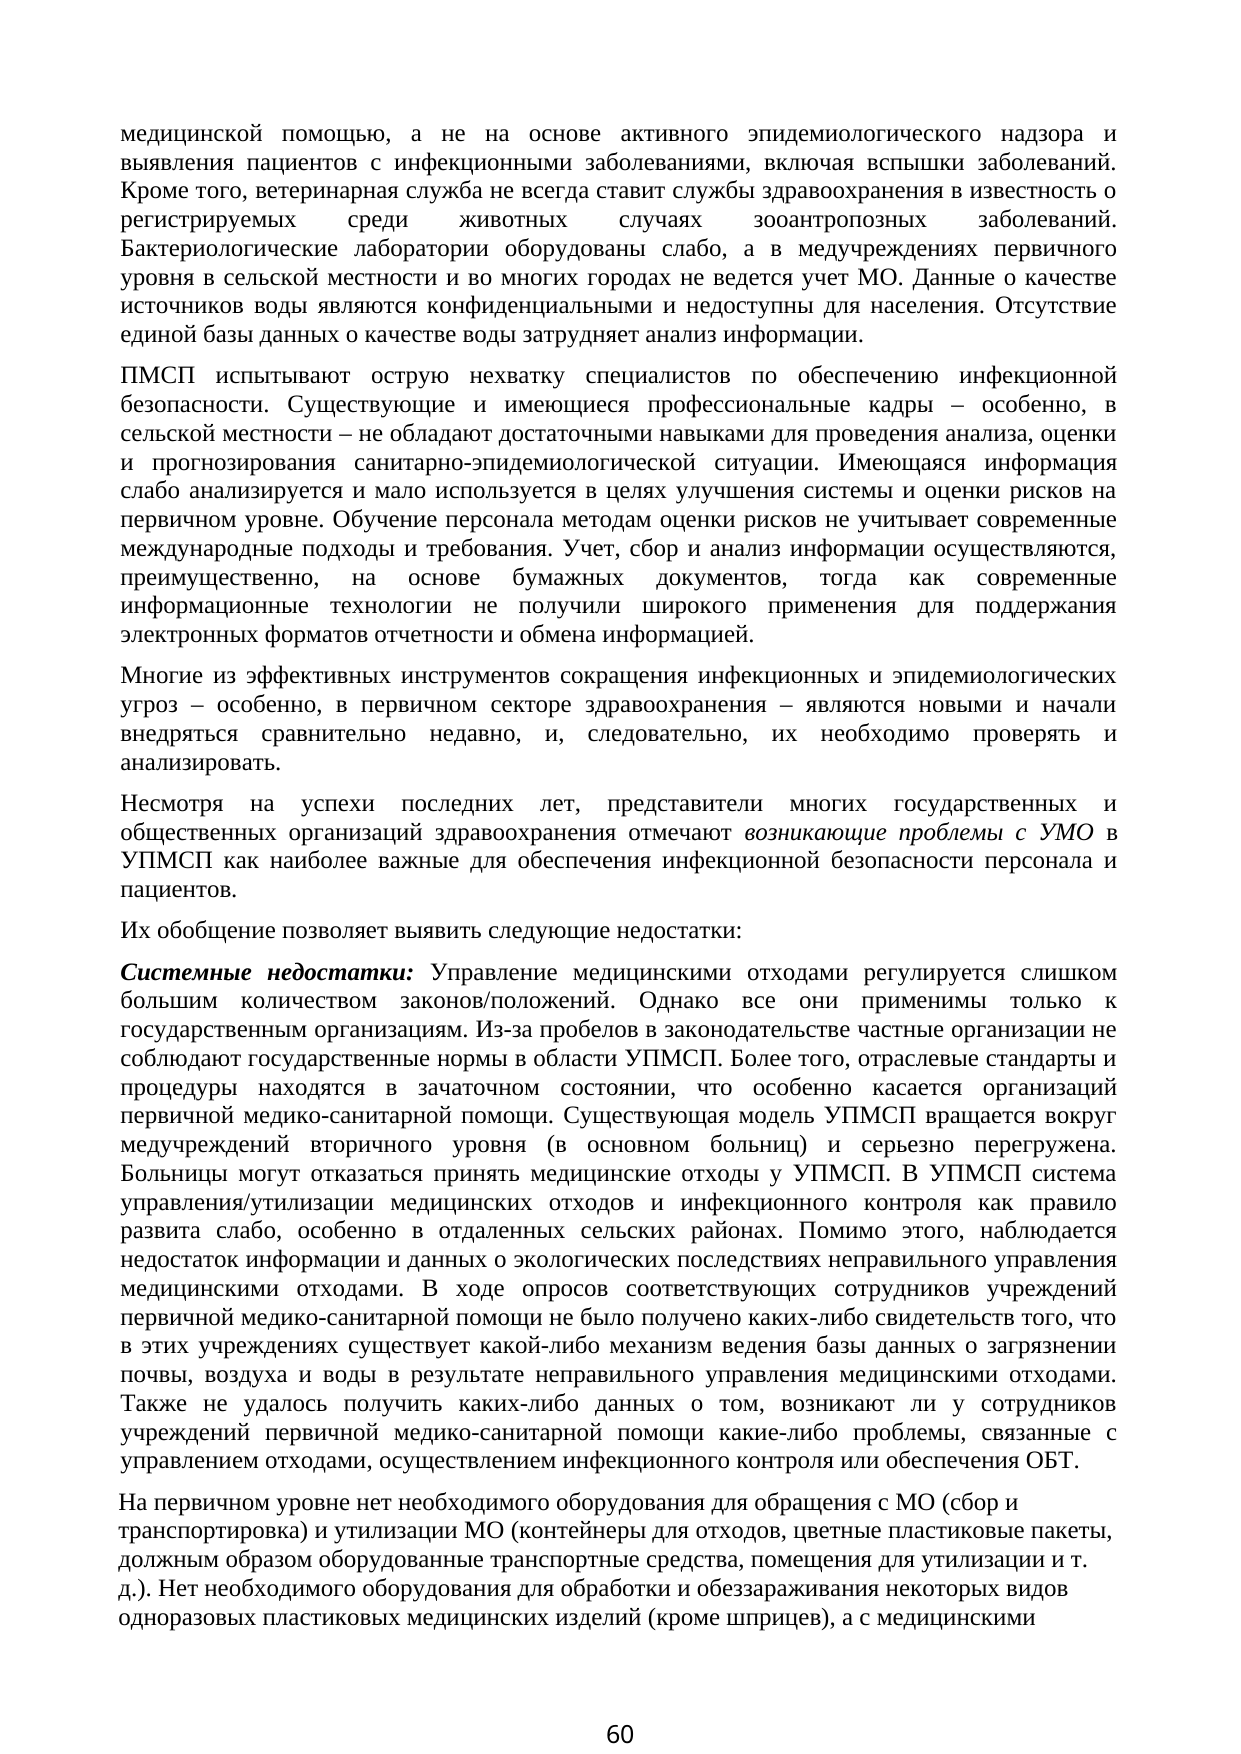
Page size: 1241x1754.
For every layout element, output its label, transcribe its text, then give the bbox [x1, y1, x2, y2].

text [120, 118, 1118, 348]
text Системные недостатки: Управление медицинскими отходами регулируется слишком большим количеством законов/положений. Однако все они применимы только к государственным организациям. Из-за пробелов в законодательстве частные организации не соблюдают государственные нормы в области УПМСП. Более того, отраслевые стандарты и процедуры находятся в зачаточном состоянии, что особенно касается организаций первичной медико-санитарной помощи. Существующая модель УПМСП вращается вокруг медучреждений вторичного уровня (в основном больниц) и серьезно перегружена. Больницы могут отказаться принять медицинские отходы у УПМСП. В УПМСП система управления/утилизации медицинских отходов и инфекционного контроля как правило развита слабо, особенно в отдаленных сельских районах. Помимо этого, наблюдается недостаток информации и данных о экологических последствиях неправильного управления медицинскими отходами. В ходе опросов соответствующих сотрудников учреждений первичной медико-санитарной помощи не было получено каких-либо свидетельств того, что в этих учреждениях существует какой-либо механизм ведения базы данных о загрязнении почвы, воздуха и воды в результате неправильного управления медицинскими отходами. Также не удалось получить каких-либо данных о том, возникают ли у сотрудников учреждений первичной медико-санитарной помощи какие-либо проблемы, связанные с управлением отходами, осуществлением инфекционного контроля или обеспечения ОБТ. [120, 957, 1118, 1474]
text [118, 1487, 1122, 1631]
text Многие из эффективных инструментов сокращения инфекционных и эпидемиологических угроз – особенно, в первичном секторе здравоохранения – являются новыми и начали внедряться сравнительно недавно, и, следовательно, их необходимо проверять и анализировать. [120, 661, 1118, 776]
text Несмотря на успехи последних лет, представители многих государственных и общественных организаций здравоохранения отмечают возникающие проблемы с УМО в УПМСП как наиболее важные для обеспечения инфекционной безопасности персонала и пациентов. [120, 788, 1118, 903]
text ПМСП испытывают острую нехватку специалистов по обеспечению инфекционной безопасности. Существующие и имеющиеся профессиональные кадры – особенно, в сельской местности – не обладают достаточными навыками для проведения анализа, оценки и прогнозирования санитарно-эпидемиологической ситуации. Имеющаяся информация слабо анализируется и мало используется в целях улучшения системы и оценки рисков на первичном уровне. Обучение персонала методам оценки рисков не учитывает современные международные подходы и требования. Учет, сбор и анализ информации осуществляются, преимущественно, на основе бумажных документов, тогда как современные информационные технологии не получили широкого применения для поддержания электронных форматов отчетности и обмена информацией. [120, 361, 1118, 648]
text Их обобщение позволяет выявить следующие недостатки: [120, 916, 1118, 944]
